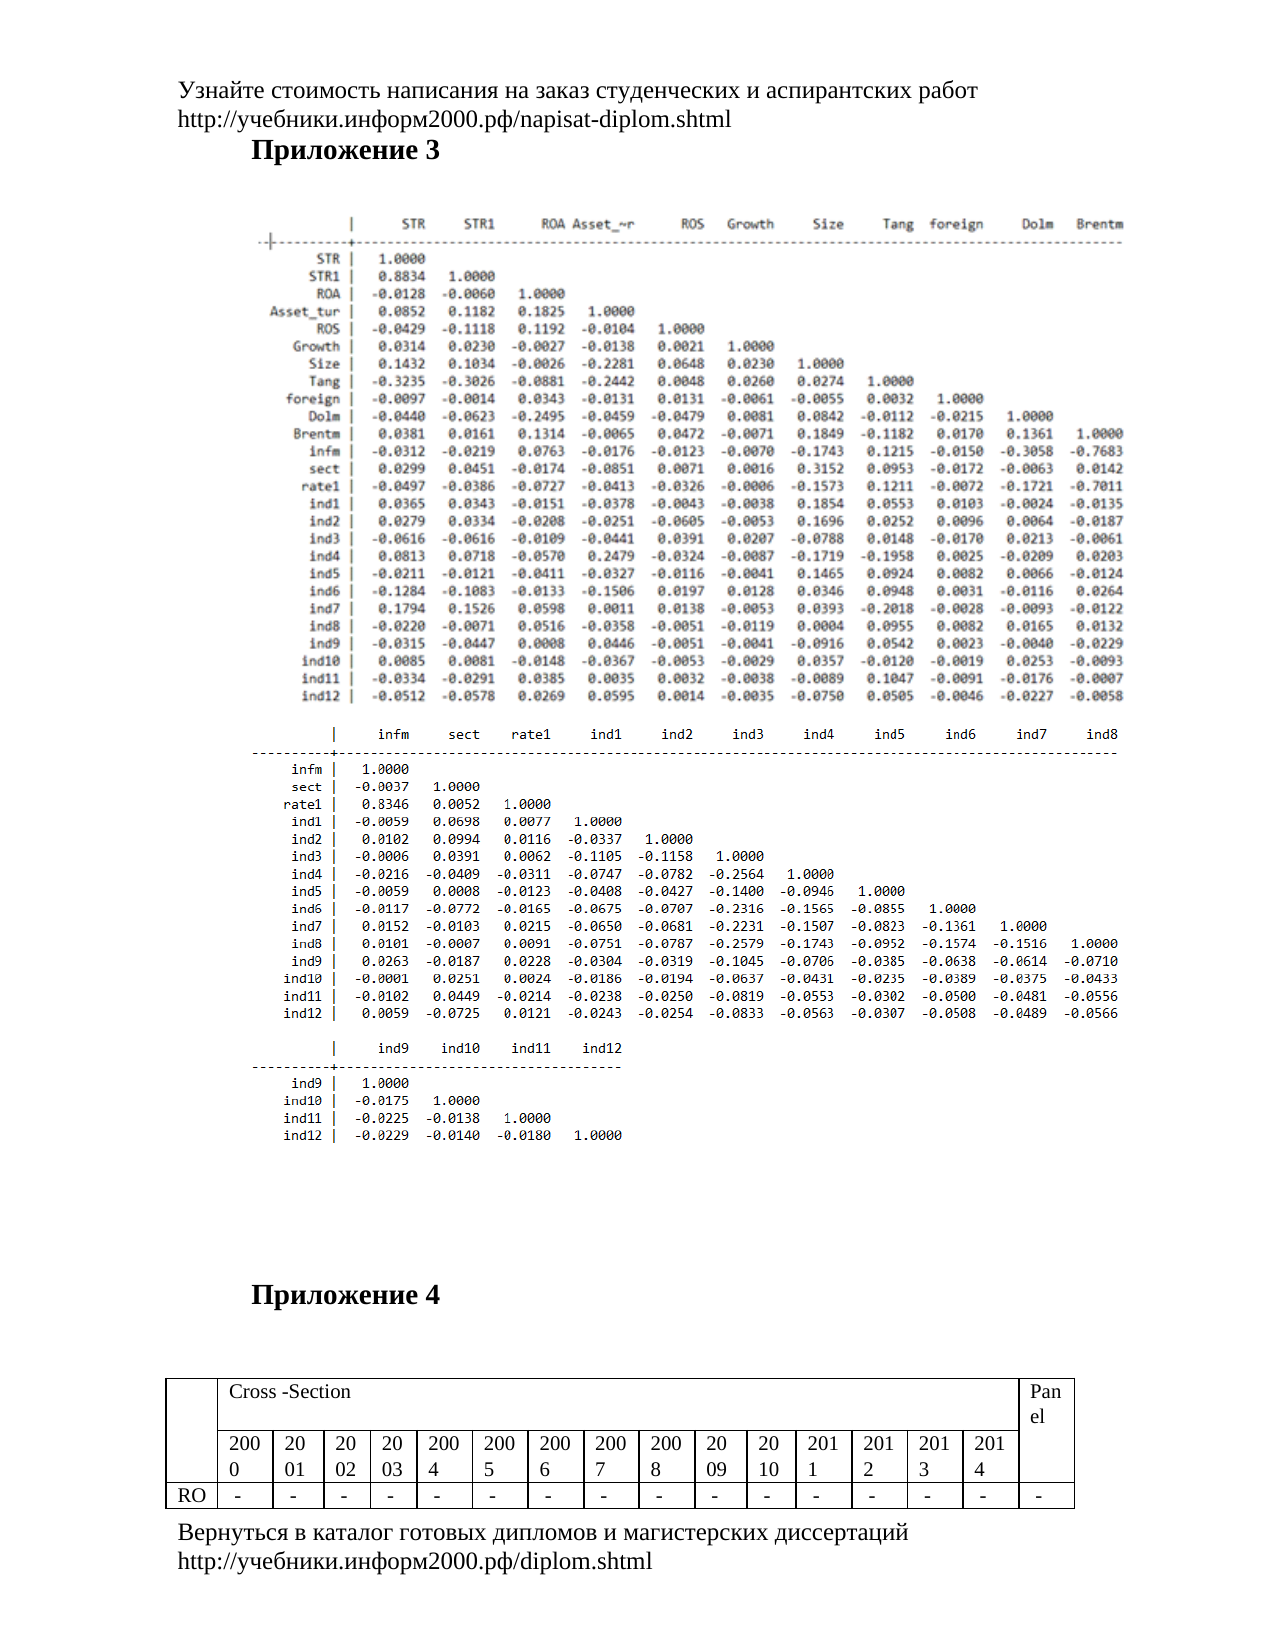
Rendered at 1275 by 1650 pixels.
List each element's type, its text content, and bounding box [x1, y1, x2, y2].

picture [251, 724, 1150, 1162]
table_cell 2013 [908, 1431, 962, 1482]
table_header [167, 1379, 217, 1430]
table_cell 2007 [585, 1431, 638, 1482]
table_cell ROA [167, 1483, 217, 1507]
table_cell -1.369* [585, 1483, 638, 1507]
table_cell 2011 [797, 1431, 851, 1482]
table_header Panel [1020, 1379, 1074, 1430]
table_cell -1.550* [696, 1483, 746, 1507]
table_cell -0.590* [473, 1483, 527, 1507]
table_cell -1.865* [325, 1483, 370, 1507]
table_cell [167, 1430, 217, 1482]
text Приложение 4 [177, 1277, 1186, 1310]
table_cell -0.679* [964, 1483, 1018, 1507]
table_cell 2009 [696, 1431, 746, 1482]
table_header Cross -Section [218, 1379, 1018, 1430]
table_cell -0.614* [748, 1483, 795, 1507]
picture [251, 211, 1133, 710]
table_cell [1020, 1430, 1074, 1482]
table_cell 2001 [274, 1431, 323, 1482]
table_cell -1.137* [908, 1483, 962, 1507]
table_cell -1.066* [529, 1483, 583, 1507]
table_cell -0.995* [371, 1483, 416, 1507]
table_cell 2004 [418, 1431, 472, 1482]
table_cell 2008 [640, 1431, 694, 1482]
table_cell -0.102* [1020, 1483, 1074, 1507]
table_cell -0.837* [418, 1483, 472, 1507]
subtitle Приложение 3 [177, 132, 1186, 166]
table_cell 2006 [529, 1431, 583, 1482]
table_cell 2000 [218, 1431, 272, 1482]
table_cell 2003 [371, 1431, 416, 1482]
table_cell 2010 [748, 1431, 795, 1482]
table_cell 2005 [473, 1431, 527, 1482]
table_cell 2014 [964, 1431, 1018, 1482]
table_cell -0.332* [274, 1483, 323, 1507]
table_cell -1.470* [853, 1483, 907, 1507]
table_cell -0.645* [218, 1483, 272, 1507]
table_cell 2002 [325, 1431, 370, 1482]
table_cell 2012 [853, 1431, 907, 1482]
table_cell -0.028* [640, 1483, 694, 1507]
table_cell -0.832 [797, 1483, 851, 1507]
